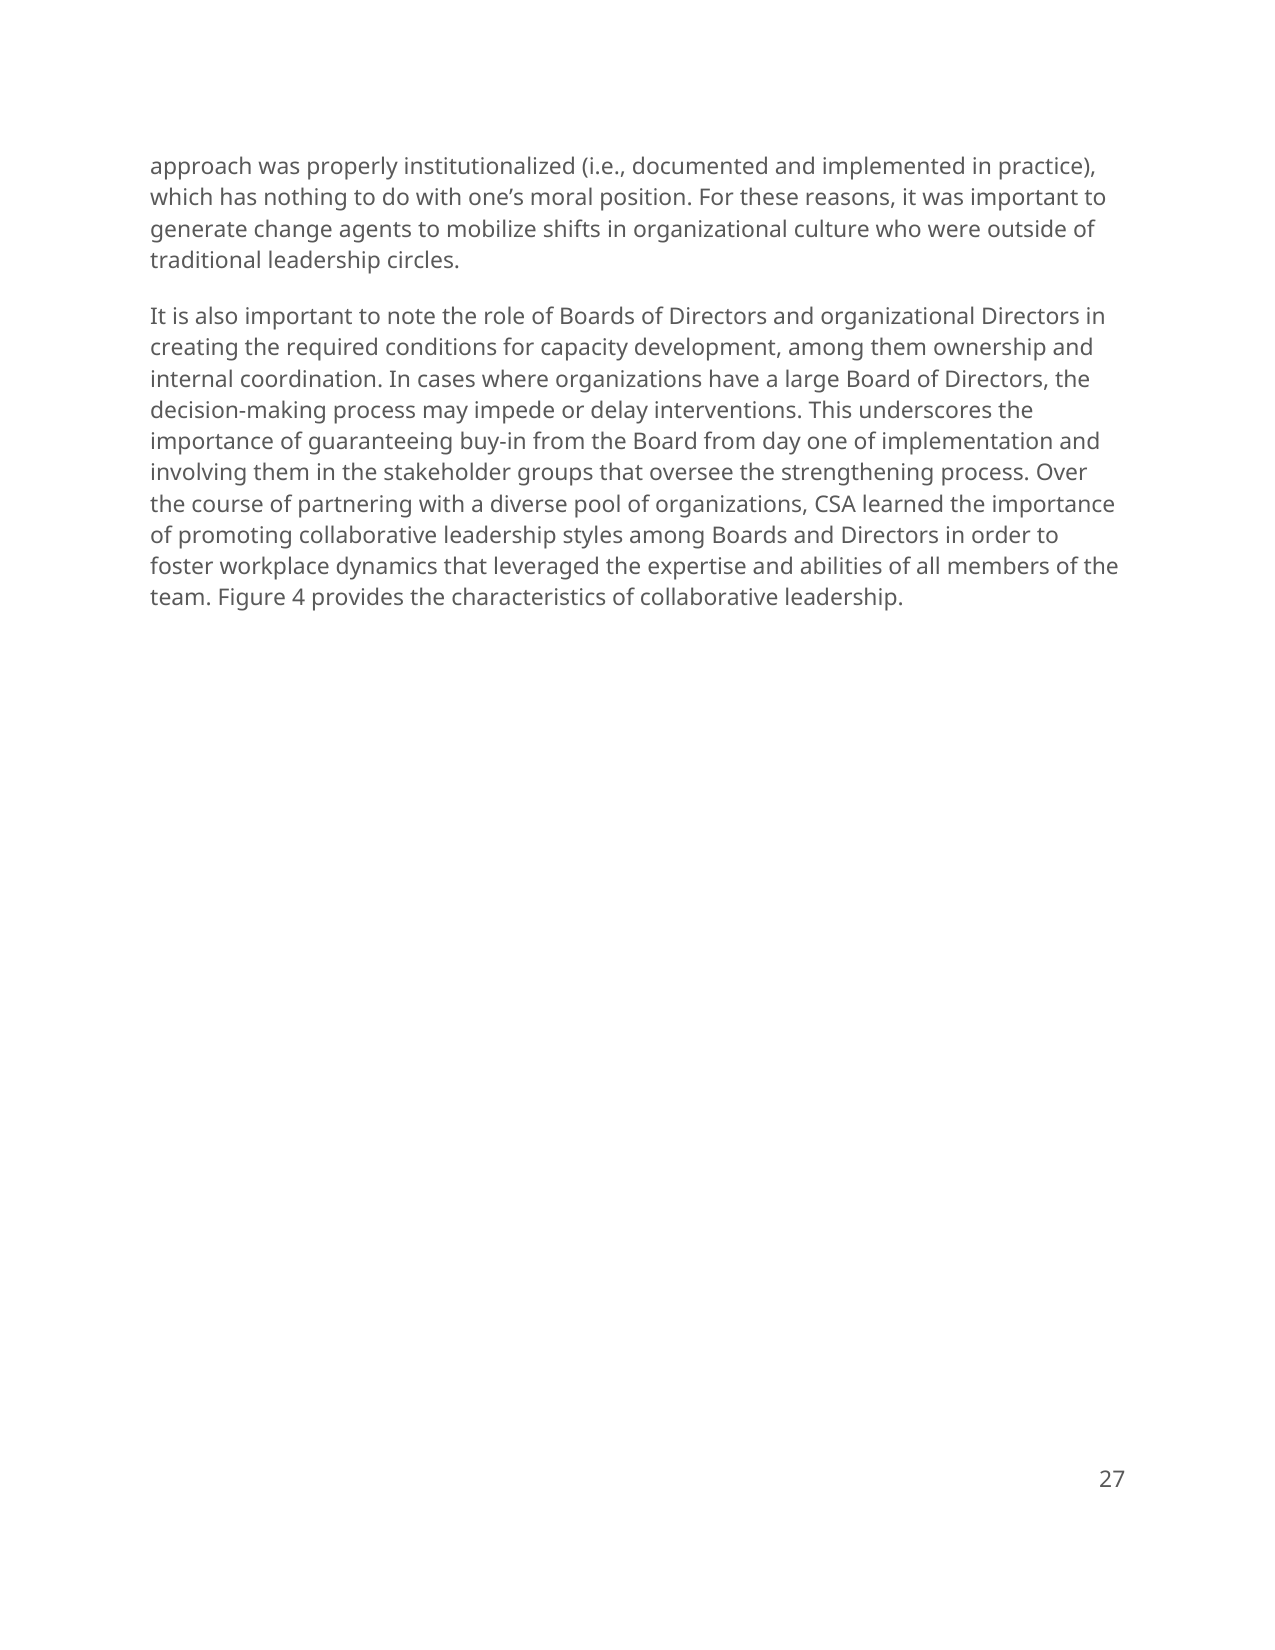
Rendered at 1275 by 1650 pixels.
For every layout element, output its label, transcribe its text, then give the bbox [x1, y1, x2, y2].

text It is also important to note the role of Boards of Directors and organizational Directors in creating the required conditions for capacity development, among them ownership and internal coordination. In cases where organizations have a large Board of Directors, the decision-making process may impede or delay interventions. This underscores the importance of guaranteeing buy-in from the Board from day one of implementation and involving them in the stakeholder groups that oversee the strengthening process. Over the course of partnering with a diverse pool of organizations, CSA learned the importance of promoting collaborative leadership styles among Boards and Directors in order to foster workplace dynamics that leveraged the expertise and abilities of all members of the team. Figure 4 provides the characteristics of collaborative leadership. [150, 300, 1125, 612]
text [150, 150, 1125, 275]
